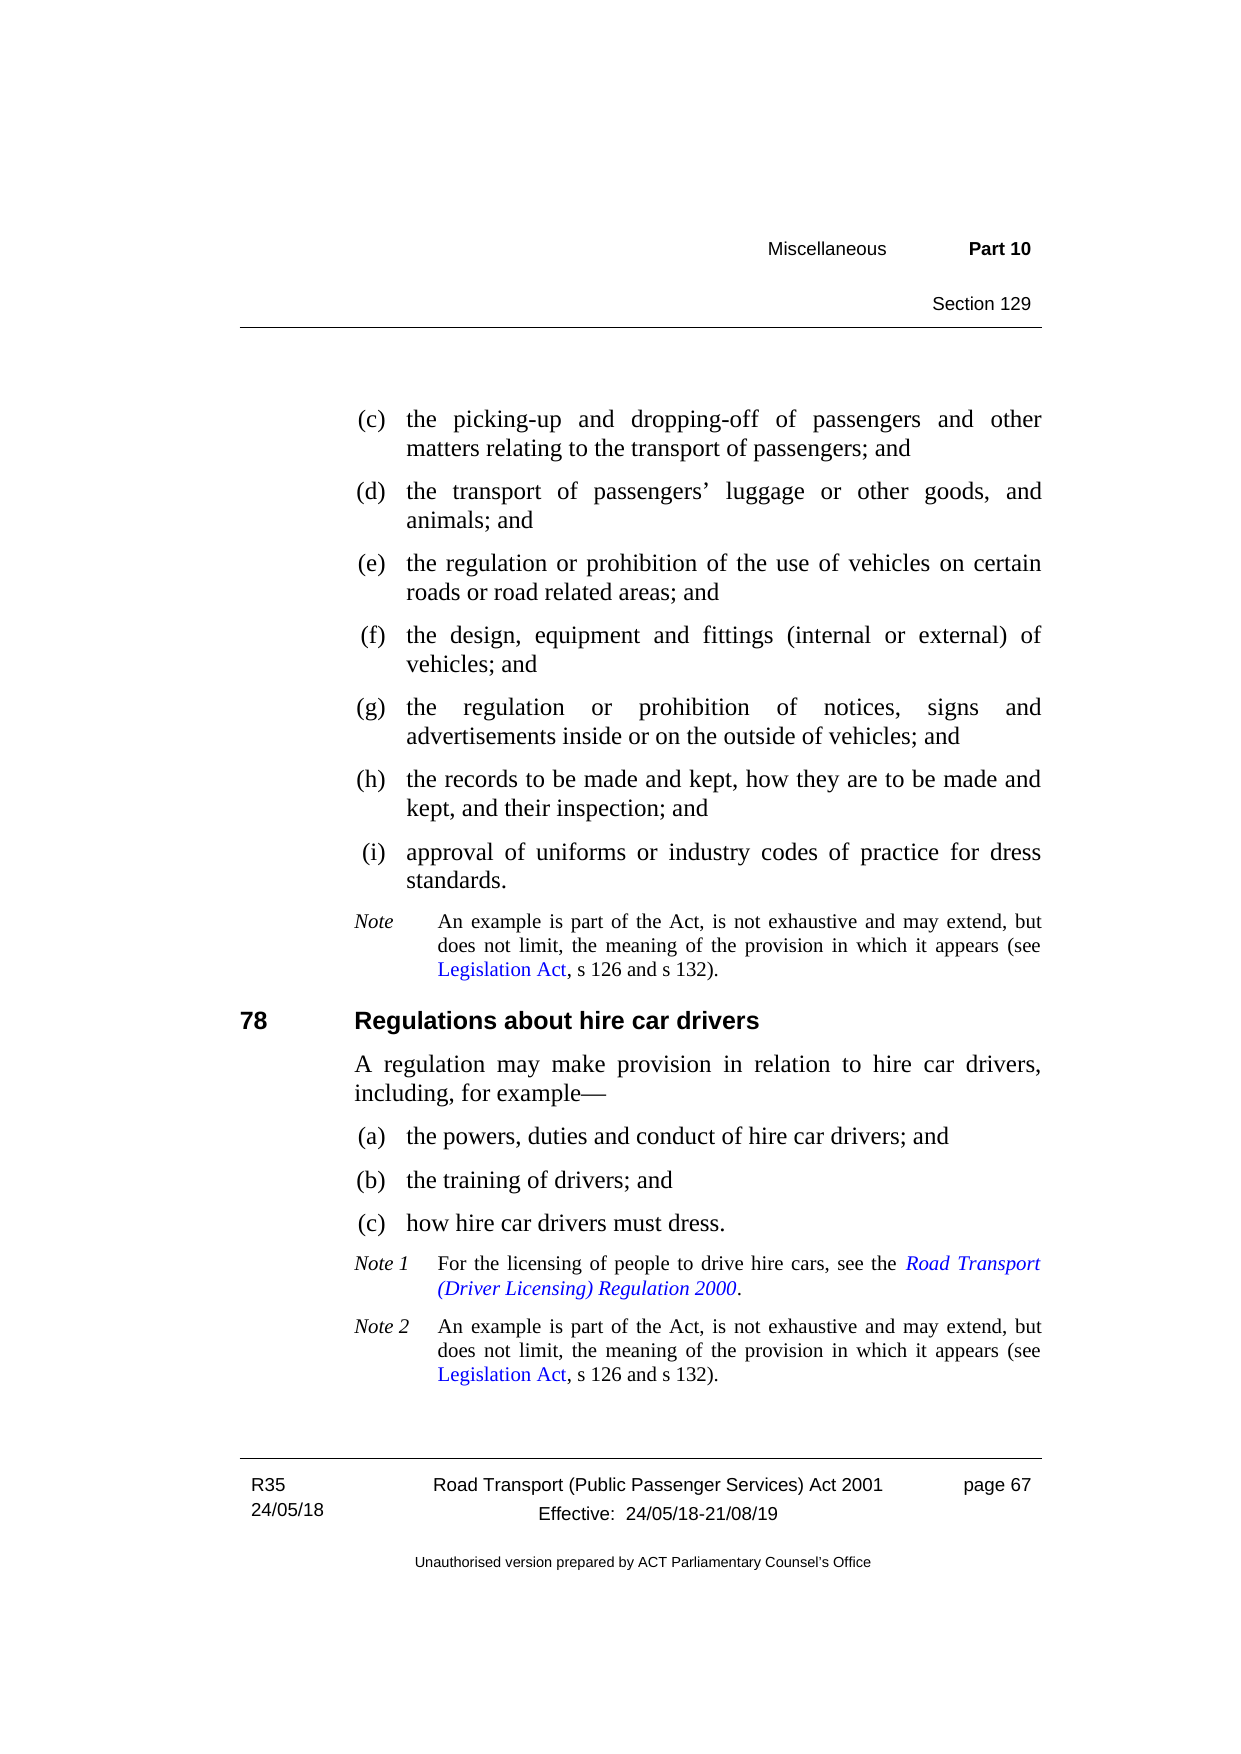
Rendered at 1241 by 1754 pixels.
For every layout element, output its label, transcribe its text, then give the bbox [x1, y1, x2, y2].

text A regulation may make provision in relation to hire car drivers, including, for example— [354, 1049, 1042, 1107]
text (f) the design, equipment and fittings (internal or external) of vehicles; and [239, 620, 1042, 678]
text (c) the picking-up and dropping-off of passengers and other matters relating to the transport of passengers; and [239, 404, 1042, 462]
text (a) the powers, duties and conduct of hire car drivers; and [239, 1121, 1042, 1150]
text (c) how hire car drivers must dress. [239, 1208, 1042, 1237]
text (i) approval of uniforms or industry codes of practice for dress standards. [239, 837, 1042, 894]
text (b) the training of drivers; and [239, 1165, 1042, 1193]
text (h) the records to be made and kept, how they are to be made and kept, and their inspection; and [239, 764, 1042, 822]
text (d) the transport of passengers’ luggage or other goods, and animals; and [239, 476, 1042, 534]
text Note 2 An example is part of the Act, is not exhaustive and may extend, but does not limit, the meaning of the provision in which it appears (see Legislation Act, s 126 and s 132). [354, 1314, 1042, 1386]
text 78 Regulations about hire car drivers [239, 1006, 1042, 1035]
text Note An example is part of the Act, is not exhaustive and may extend, but does not limit, the meaning of the provision in which it appears (see Legislation Act, s 126 and s 132). [354, 909, 1042, 981]
text Note 1 For the licensing of people to drive hire cars, see the Road Transport (Driver Licensing) Regulation 2000. [354, 1251, 1042, 1299]
text (e) the regulation or prohibition of the use of vehicles on certain roads or road related areas; and [239, 548, 1042, 606]
text (g) the regulation or prohibition of notices, signs and advertisements inside or on the outside of vehicles; and [239, 692, 1042, 750]
